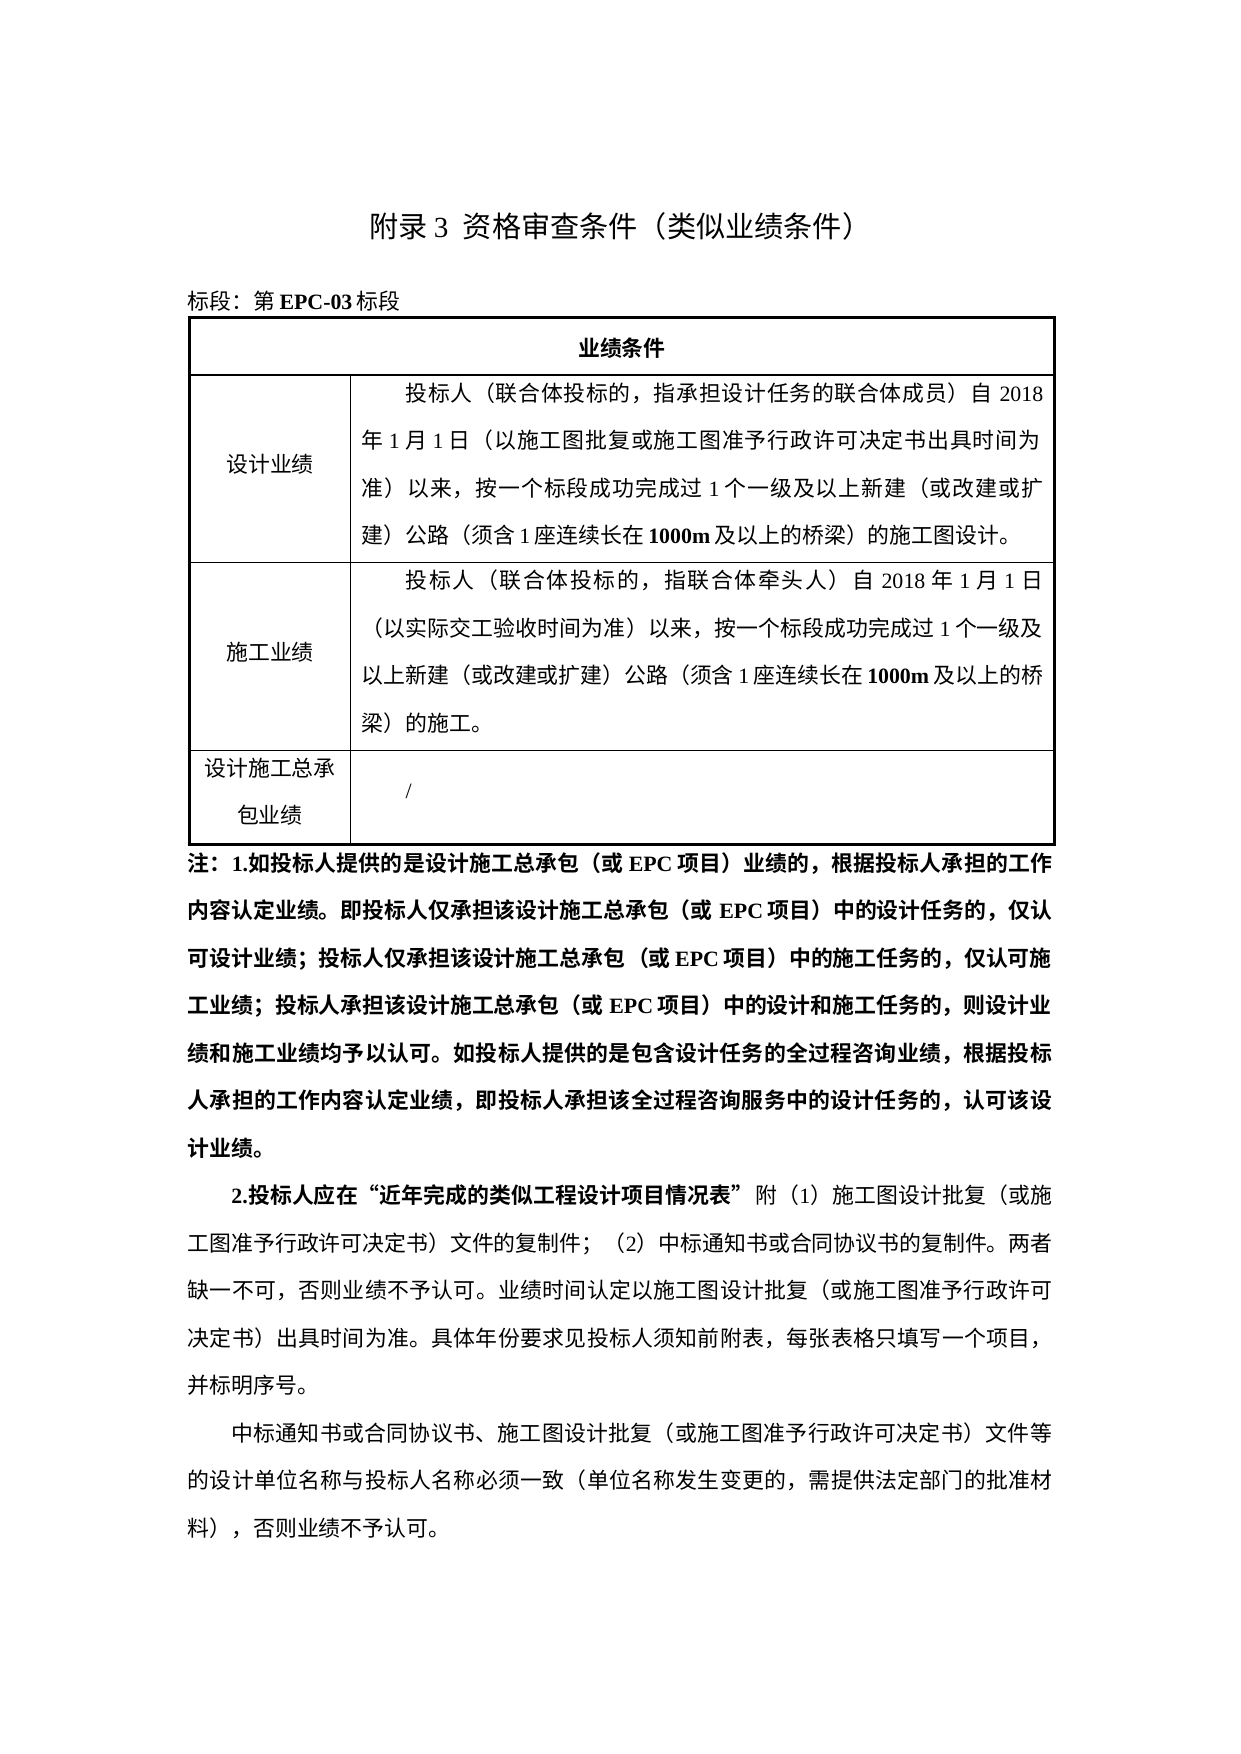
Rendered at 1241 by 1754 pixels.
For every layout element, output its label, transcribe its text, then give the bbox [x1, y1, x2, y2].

table_cell 设计业绩 [191, 376, 350, 562]
text 2.投标人应在“近年完成的类似工程设计项目情况表”附（1）施工图设计批复（或施工图准予行政许可决定书）文件的复制件；（2）中标通知书或合同协议书的复制件。两者缺一不可，否则业绩不予认可。业绩时间认定以施工图设计批复（或施工图准予行政许可决定书）出具时间为准。具体年份要求见投标人须知前附表，每张表格只填写一个项目，并标明序号。 [187, 1178, 1053, 1400]
table_cell 施工业绩 [191, 563, 350, 750]
text 注：1.如投标人提供的是设计施工总承包（或EPC项目）业绩的，根据投标人承担的工作内容认定业绩。即投标人仅承担该设计施工总承包（或EPC项目）中的设计任务的，仅认可设计业绩；投标人仅承担该设计施工总承包（或EPC项目）中的施工任务的，仅认可施工业绩；投标人承担该设计施工总承包（或EPC项目）中的设计和施工任务的，则设计业绩和施工业绩均予以认可。如投标人提供的是包含设计任务的全过程咨询业绩，根据投标人承担的工作内容认定业绩，即投标人承担该全过程咨询服务中的设计任务的，认可该设计业绩。 [187, 846, 1053, 1162]
text 标段：第EPC-03标段 [187, 284, 1053, 316]
table_cell 设计施工总承包业绩 [191, 751, 350, 843]
table_header 业绩条件 [191, 319, 1053, 374]
table_cell 投标人（联合体投标的，指承担设计任务的联合体成员）自2018年1月1日（以施工图批复或施工图准予行政许可决定书出具时间为准）以来，按一个标段成功完成过1个一级及以上新建（或改建或扩建）公路（须含1座连续长在1000m及以上的桥梁）的施工图设计。 [351, 376, 1053, 562]
table_cell / [351, 751, 1053, 843]
text 中标通知书或合同协议书、施工图设计批复（或施工图准予行政许可决定书）文件等的设计单位名称与投标人名称必须一致（单位名称发生变更的，需提供法定部门的批准材料），否则业绩不予认可。 [187, 1416, 1053, 1542]
text 附录3 资格审查条件（类似业绩条件） [187, 204, 1053, 246]
table_cell 投标人（联合体投标的，指联合体牵头人）自2018年1月1日（以实际交工验收时间为准）以来，按一个标段成功完成过1个一级及以上新建（或改建或扩建）公路（须含1座连续长在1000m及以上的桥梁）的施工。 [351, 563, 1053, 750]
